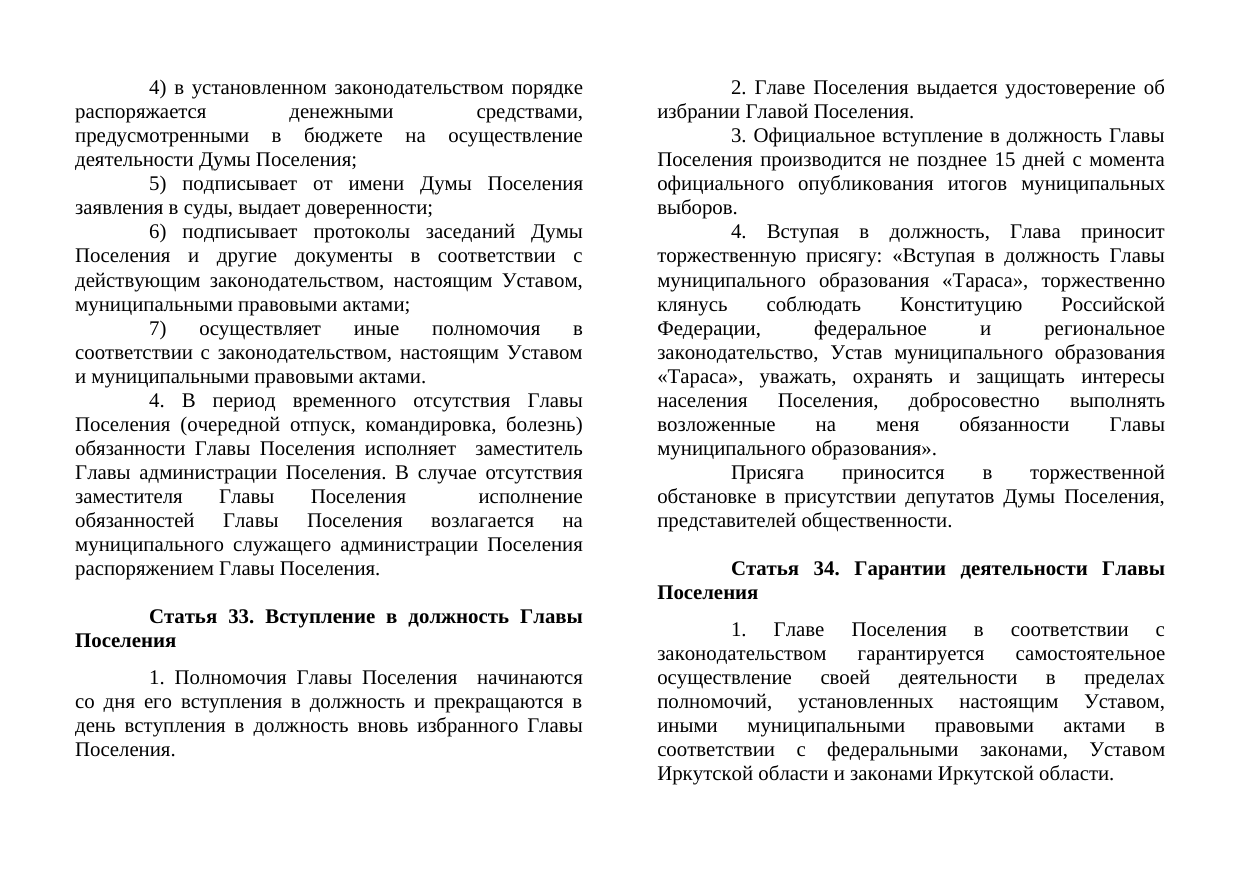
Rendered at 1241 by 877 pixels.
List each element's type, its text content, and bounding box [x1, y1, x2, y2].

text Присяга приносится в торжественной обстановке в присутствии депутатов Думы Поселения, представителей общественности. [657, 460, 1165, 532]
text 7) осуществляет иные полномочия в соответствии с законодательством, настоящим Уставом и муниципальными правовыми актами. [75, 316, 583, 388]
text 4. В период временного отсутствия Главы Поселения (очередной отпуск, командировка, болезнь) обязанности Главы Поселения исполняет заместитель Главы администрации Поселения. В случае отсутствия заместителя Главы Поселения исполнение обязанностей Главы Поселения возлагается на муниципального служащего администрации Поселения распоряжением Главы Поселения. [75, 388, 583, 580]
text 5) подписывает от имени Думы Поселения заявления в суды, выдает доверенности; [75, 171, 583, 219]
text 3. Официальное вступление в должность Главы Поселения производится не позднее 15 дней с момента официального опубликования итогов муниципальных выборов. [657, 123, 1165, 219]
text Статья 33. Вступление в должность Главы Поселения [75, 604, 583, 652]
text 2. Главе Поселения выдается удостоверение об избрании Главой Поселения. [657, 75, 1165, 123]
text 6) подписывает протоколы заседаний Думы Поселения и другие документы в соответствии с действующим законодательством, настоящим Уставом, муниципальными правовыми актами; [75, 219, 583, 316]
text 1. Полномочия Главы Поселения начинаются со дня его вступления в должность и прекращаются в день вступления в должность вновь избранного Главы Поселения. [75, 665, 583, 761]
text 1. Главе Поселения в соответствии с законодательством гарантируется самостоятельное осуществление своей деятельности в пределах полномочий, установленных настоящим Уставом, иными муниципальными правовыми актами в соответствии с федеральными законами, Уставом Иркутской области и законами Иркутской области. [657, 617, 1165, 785]
text Статья 34. Гарантии деятельности Главы Поселения [657, 556, 1165, 604]
text 4. Вступая в должность, Глава приносит торжественную присягу: «Вступая в должность Главы муниципального образования «Тараса», торжественно клянусь соблюдать Конституцию Российской Федерации, федеральное и региональное законодательство, Устав муниципального образования «Тараса», уважать, охранять и защищать интересы населения Поселения, добросовестно выполнять возложенные на меня обязанности Главы муниципального образования». [657, 219, 1165, 460]
text 4) в установленном законодательством порядке распоряжается денежными средствами, предусмотренными в бюджете на осуществление деятельности Думы Поселения; [75, 75, 583, 171]
